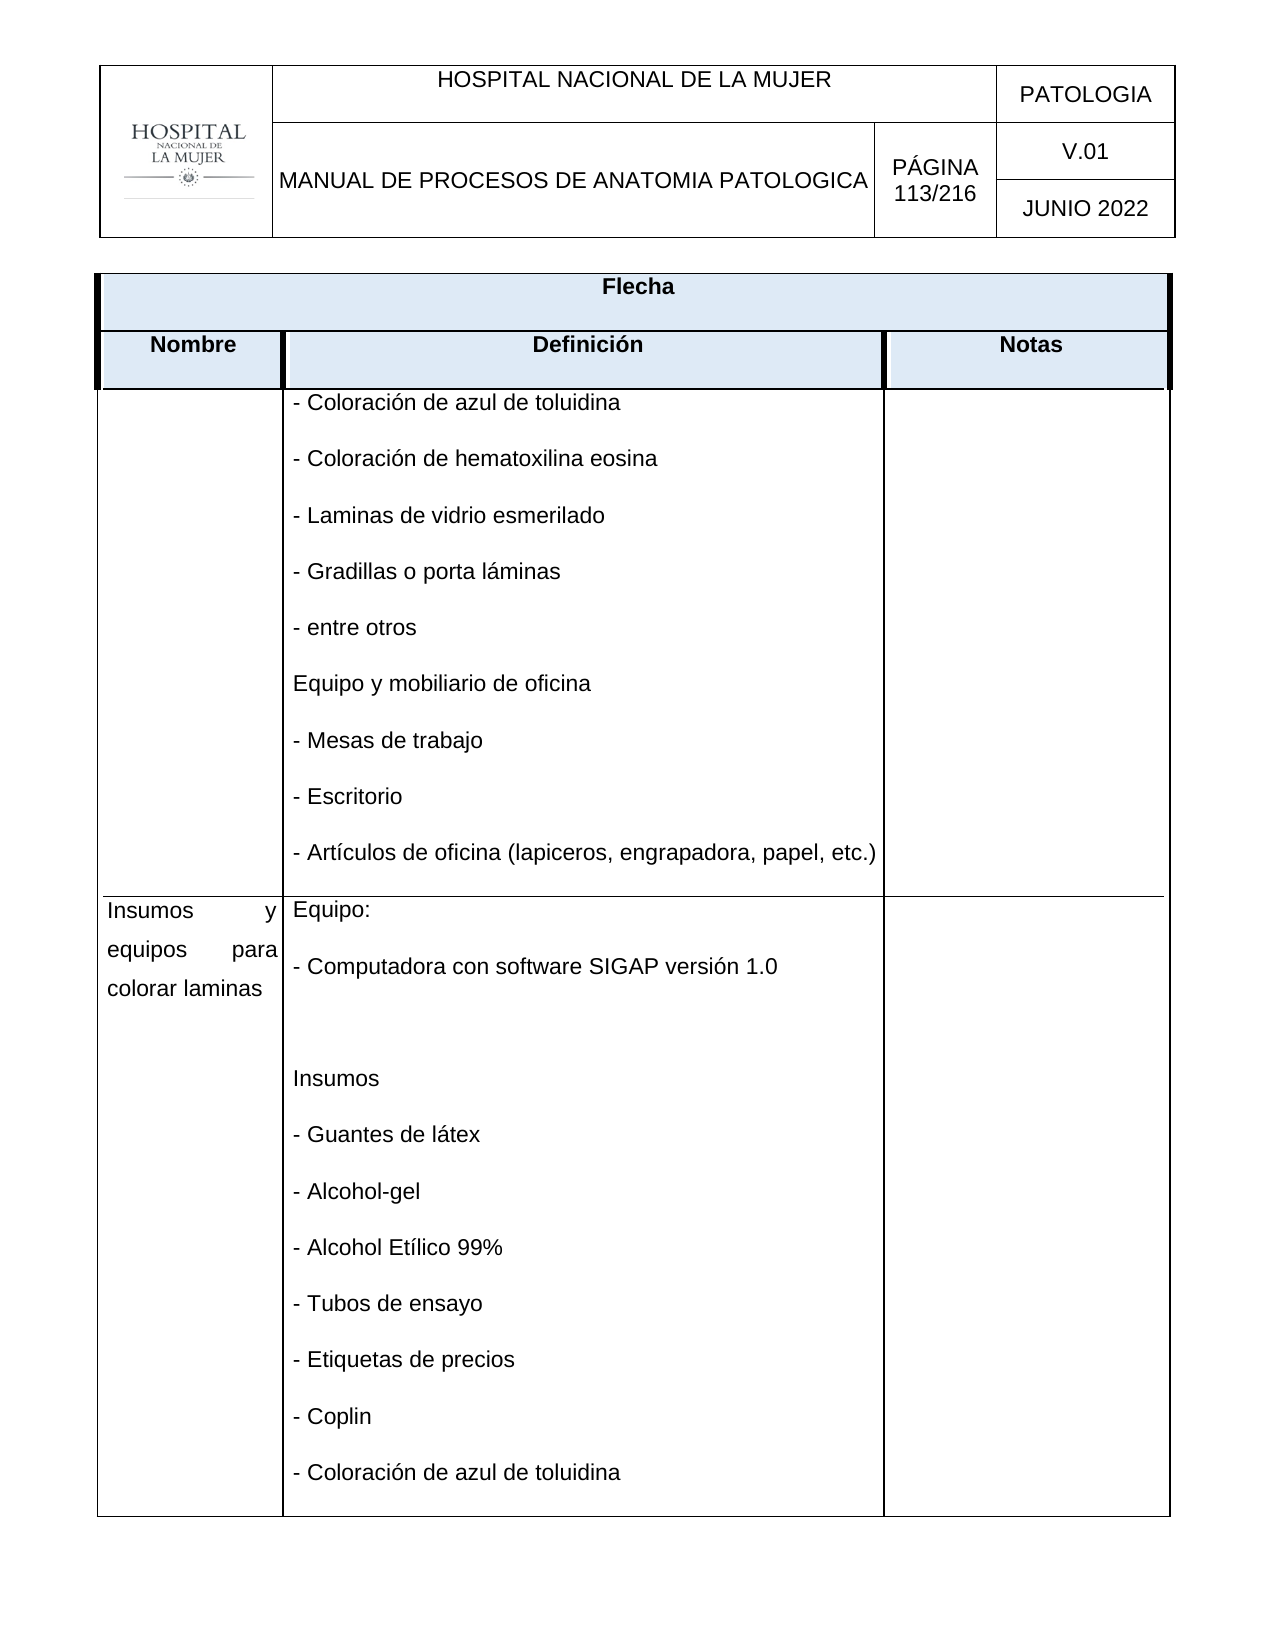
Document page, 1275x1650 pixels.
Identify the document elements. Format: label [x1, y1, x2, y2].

picture [123, 108, 255, 199]
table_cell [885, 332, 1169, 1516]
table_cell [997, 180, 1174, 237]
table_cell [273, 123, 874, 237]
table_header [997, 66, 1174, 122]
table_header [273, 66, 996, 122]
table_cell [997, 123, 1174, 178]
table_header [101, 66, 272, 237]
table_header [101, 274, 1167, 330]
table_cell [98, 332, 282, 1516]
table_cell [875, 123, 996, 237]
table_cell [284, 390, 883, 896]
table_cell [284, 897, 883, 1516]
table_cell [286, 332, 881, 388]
